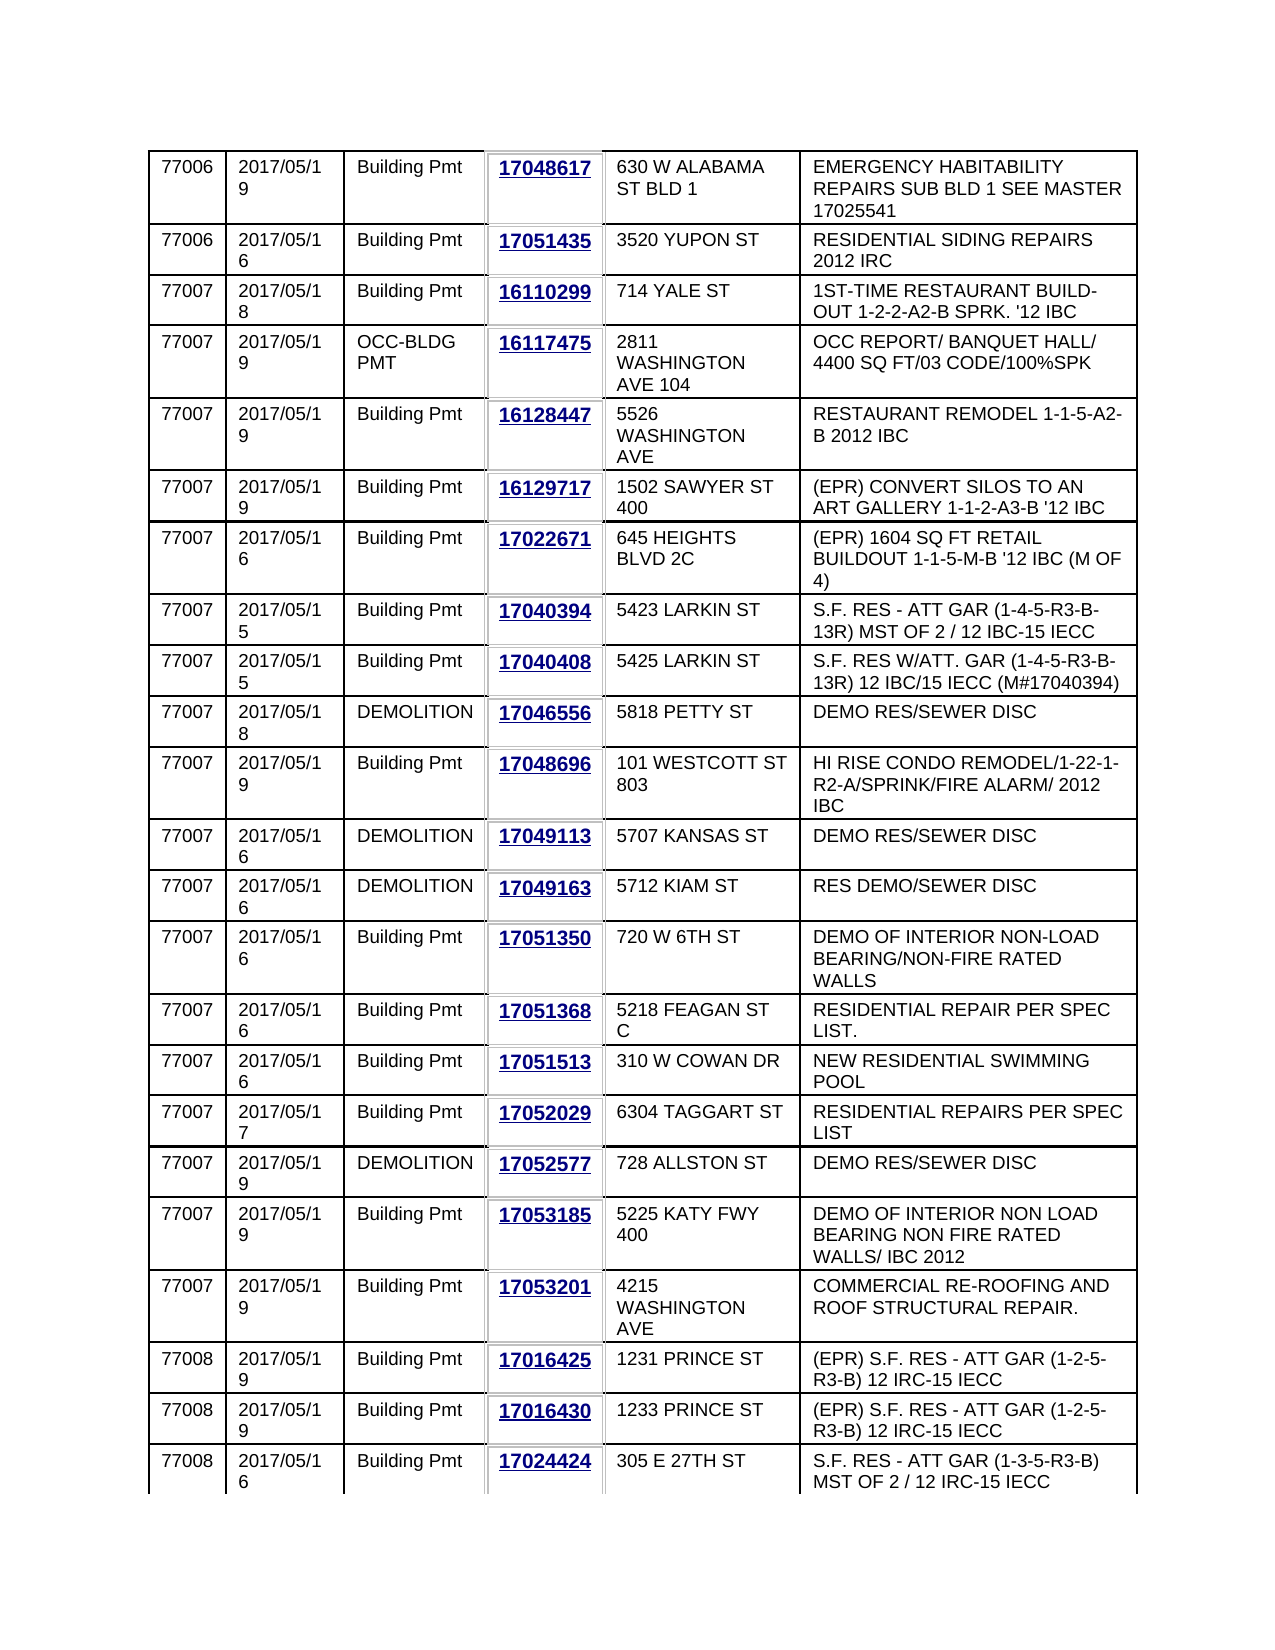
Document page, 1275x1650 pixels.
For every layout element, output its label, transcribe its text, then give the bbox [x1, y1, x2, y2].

table_cell DEMOLITION [345, 871, 484, 920]
table_cell 77007 [150, 646, 225, 695]
table_cell 77007 [150, 326, 225, 397]
table_cell Building Pmt [345, 595, 484, 644]
table_cell 17049113 [489, 823, 602, 869]
table_cell 77007 [150, 1271, 225, 1341]
table_cell RESIDENTIAL REPAIR PER SPEC LIST. [801, 995, 1136, 1043]
table_cell (EPR) S.F. RES - ATT GAR (1-2-5-R3-B) 12 IRC-15 IECC [801, 1394, 1136, 1443]
table_cell 2017/05/19 [227, 399, 343, 469]
table_cell Building Pmt [345, 399, 484, 469]
table_cell (EPR) CONVERT SILOS TO AN ART GALLERY 1-1-2-A3-B '12 IBC [801, 471, 1136, 520]
table_cell DEMOLITION [345, 820, 484, 869]
table_cell 2017/05/18 [227, 276, 343, 324]
table_cell Building Pmt [345, 1394, 484, 1443]
table_cell 77008 [150, 1343, 225, 1392]
table_cell 2017/05/16 [227, 523, 343, 593]
table_cell 101 WESTCOTT ST 803 [606, 748, 799, 818]
table_cell 77007 [150, 399, 225, 469]
table_cell 77007 [150, 995, 225, 1043]
table_cell 77007 [150, 1198, 225, 1269]
table_cell Building Pmt [345, 1096, 484, 1145]
table_cell 16110299 [489, 278, 602, 324]
table_cell 5818 PETTY ST [606, 697, 799, 746]
table_cell Building Pmt [345, 523, 484, 593]
table_cell RESTAURANT REMODEL 1-1-5-A2-B 2012 IBC [801, 399, 1136, 469]
table_cell Building Pmt [345, 995, 484, 1043]
table_cell 2017/05/19 [227, 1148, 343, 1196]
table_cell 17022671 [489, 525, 602, 593]
table_cell Building Pmt [345, 1343, 484, 1392]
table_cell S.F. RES - ATT GAR (1-4-5-R3-B-13R) MST OF 2 / 12 IBC-15 IECC [801, 595, 1136, 644]
table_cell 2017/05/19 [227, 1271, 343, 1341]
table_cell 2017/05/16 [227, 995, 343, 1043]
table_cell 77007 [150, 820, 225, 869]
table_cell 17053201 [489, 1273, 602, 1341]
table_cell 2017/05/17 [227, 1096, 343, 1145]
table_cell 5423 LARKIN ST [606, 595, 799, 644]
table_cell DEMO RES/SEWER DISC [801, 820, 1136, 869]
table_cell 645 HEIGHTS BLVD 2C [606, 523, 799, 593]
table_cell 630 W ALABAMA ST BLD 1 [606, 152, 799, 222]
table_cell DEMO RES/SEWER DISC [801, 697, 1136, 746]
table_cell 77007 [150, 471, 225, 520]
table_cell Building Pmt [345, 1271, 484, 1341]
table_cell 3520 YUPON ST [606, 225, 799, 273]
table_cell DEMOLITION [345, 697, 484, 746]
table_cell 2017/05/19 [227, 326, 343, 397]
table_cell (EPR) S.F. RES - ATT GAR (1-2-5-R3-B) 12 IRC-15 IECC [801, 1343, 1136, 1392]
table_cell Building Pmt [345, 276, 484, 324]
table_cell 17052577 [489, 1150, 602, 1196]
table_cell 2017/05/16 [227, 225, 343, 273]
table_cell 16117475 [489, 329, 602, 397]
table_cell OCC-BLDG PMT [345, 326, 484, 397]
table_cell DEMO OF INTERIOR NON-LOAD BEARING/NON-FIRE RATED WALLS [801, 922, 1136, 992]
table_cell 17051368 [489, 997, 602, 1043]
table_cell 77007 [150, 922, 225, 992]
table_cell 1233 PRINCE ST [606, 1394, 799, 1443]
table_cell 17051435 [489, 227, 602, 273]
table_cell 2017/05/16 [227, 871, 343, 920]
table_cell DEMO RES/SEWER DISC [801, 1148, 1136, 1196]
table_cell 6304 TAGGART ST [606, 1096, 799, 1145]
table_cell 77006 [150, 225, 225, 273]
table_cell 17024424 [489, 1448, 602, 1494]
table_cell 77007 [150, 748, 225, 818]
table_cell Building Pmt [345, 471, 484, 520]
table_cell 77007 [150, 276, 225, 324]
table_cell 2017/05/19 [227, 748, 343, 818]
table_cell 77007 [150, 1148, 225, 1196]
table_cell 2017/05/16 [227, 1445, 343, 1494]
table_cell 17048696 [489, 750, 602, 818]
table_cell 305 E 27TH ST [606, 1445, 799, 1494]
table_cell 5225 KATY FWY 400 [606, 1198, 799, 1269]
table_cell Building Pmt [345, 646, 484, 695]
table_cell 2017/05/19 [227, 152, 343, 222]
table_cell 2017/05/18 [227, 697, 343, 746]
table_cell Building Pmt [345, 152, 484, 222]
table_cell 17048617 [489, 155, 602, 222]
table_cell 5707 KANSAS ST [606, 820, 799, 869]
table_cell 310 W COWAN DR [606, 1046, 799, 1094]
table_cell 77007 [150, 523, 225, 593]
table_cell 77008 [150, 1445, 225, 1494]
table_cell 5712 KIAM ST [606, 871, 799, 920]
table_cell NEW RESIDENTIAL SWIMMING POOL [801, 1046, 1136, 1094]
table_cell 2017/05/16 [227, 820, 343, 869]
table_cell 2017/05/19 [227, 1198, 343, 1269]
table_cell 17016430 [489, 1397, 602, 1443]
table_cell 720 W 6TH ST [606, 922, 799, 992]
table_cell Building Pmt [345, 1046, 484, 1094]
table_cell DEMO OF INTERIOR NON LOAD BEARING NON FIRE RATED WALLS/ IBC 2012 [801, 1198, 1136, 1269]
table_cell 5425 LARKIN ST [606, 646, 799, 695]
table_cell 2017/05/16 [227, 922, 343, 992]
table_cell 2017/05/19 [227, 471, 343, 520]
table_cell 17053185 [489, 1201, 602, 1269]
table_cell Building Pmt [345, 922, 484, 992]
table_cell 17049163 [489, 874, 602, 920]
table_cell 16129717 [489, 474, 602, 520]
table_cell 2017/05/15 [227, 646, 343, 695]
table_cell RESIDENTIAL SIDING REPAIRS 2012 IRC [801, 225, 1136, 273]
table_cell 17040394 [489, 598, 602, 644]
table_cell Building Pmt [345, 1445, 484, 1494]
table_cell Building Pmt [345, 748, 484, 818]
table_cell 77008 [150, 1394, 225, 1443]
table_cell 1ST-TIME RESTAURANT BUILD-OUT 1-2-2-A2-B SPRK. '12 IBC [801, 276, 1136, 324]
table_cell RESIDENTIAL REPAIRS PER SPEC LIST [801, 1096, 1136, 1145]
table_cell 2811 WASHINGTON AVE 104 [606, 326, 799, 397]
table_cell 2017/05/15 [227, 595, 343, 644]
table_cell 77007 [150, 1096, 225, 1145]
table_cell 77006 [150, 152, 225, 222]
table_cell 16128447 [489, 402, 602, 469]
table_cell 77007 [150, 1046, 225, 1094]
table_cell COMMERCIAL RE-ROOFING AND ROOF STRUCTURAL REPAIR. [801, 1271, 1136, 1341]
table_cell 17040408 [489, 648, 602, 695]
table_cell 5526 WASHINGTON AVE [606, 399, 799, 469]
table_cell DEMOLITION [345, 1148, 484, 1196]
table_cell HI RISE CONDO REMODEL/1-22-1-R2-A/SPRINK/FIRE ALARM/ 2012 IBC [801, 748, 1136, 818]
table_cell OCC REPORT/ BANQUET HALL/ 4400 SQ FT/03 CODE/100%SPK [801, 326, 1136, 397]
table_cell Building Pmt [345, 1198, 484, 1269]
table_cell 4215 WASHINGTON AVE [606, 1271, 799, 1341]
table_cell 1231 PRINCE ST [606, 1343, 799, 1392]
table_cell 77007 [150, 871, 225, 920]
table_cell (EPR) 1604 SQ FT RETAIL BUILDOUT 1-1-5-M-B '12 IBC (M OF 4) [801, 523, 1136, 593]
table_cell 714 YALE ST [606, 276, 799, 324]
table_cell EMERGENCY HABITABILITY REPAIRS SUB BLD 1 SEE MASTER 17025541 [801, 152, 1136, 222]
table_cell 728 ALLSTON ST [606, 1148, 799, 1196]
table_cell 2017/05/19 [227, 1394, 343, 1443]
table_cell 17051513 [489, 1048, 602, 1094]
table_cell 17051350 [489, 925, 602, 992]
table_cell 77007 [150, 595, 225, 644]
table_cell 1502 SAWYER ST 400 [606, 471, 799, 520]
table_cell 2017/05/19 [227, 1343, 343, 1392]
table_cell 2017/05/16 [227, 1046, 343, 1094]
table_cell 5218 FEAGAN ST C [606, 995, 799, 1043]
table_cell S.F. RES W/ATT. GAR (1-4-5-R3-B-13R) 12 IBC/15 IECC (M#17040394) [801, 646, 1136, 695]
table_cell Building Pmt [345, 225, 484, 273]
table_cell S.F. RES - ATT GAR (1-3-5-R3-B) MST OF 2 / 12 IRC-15 IECC [801, 1445, 1136, 1494]
table_cell 17046556 [489, 700, 602, 746]
table_cell 17016425 [489, 1346, 602, 1392]
table_cell RES DEMO/SEWER DISC [801, 871, 1136, 920]
table_cell 17052029 [489, 1099, 602, 1145]
table_cell 77007 [150, 697, 225, 746]
